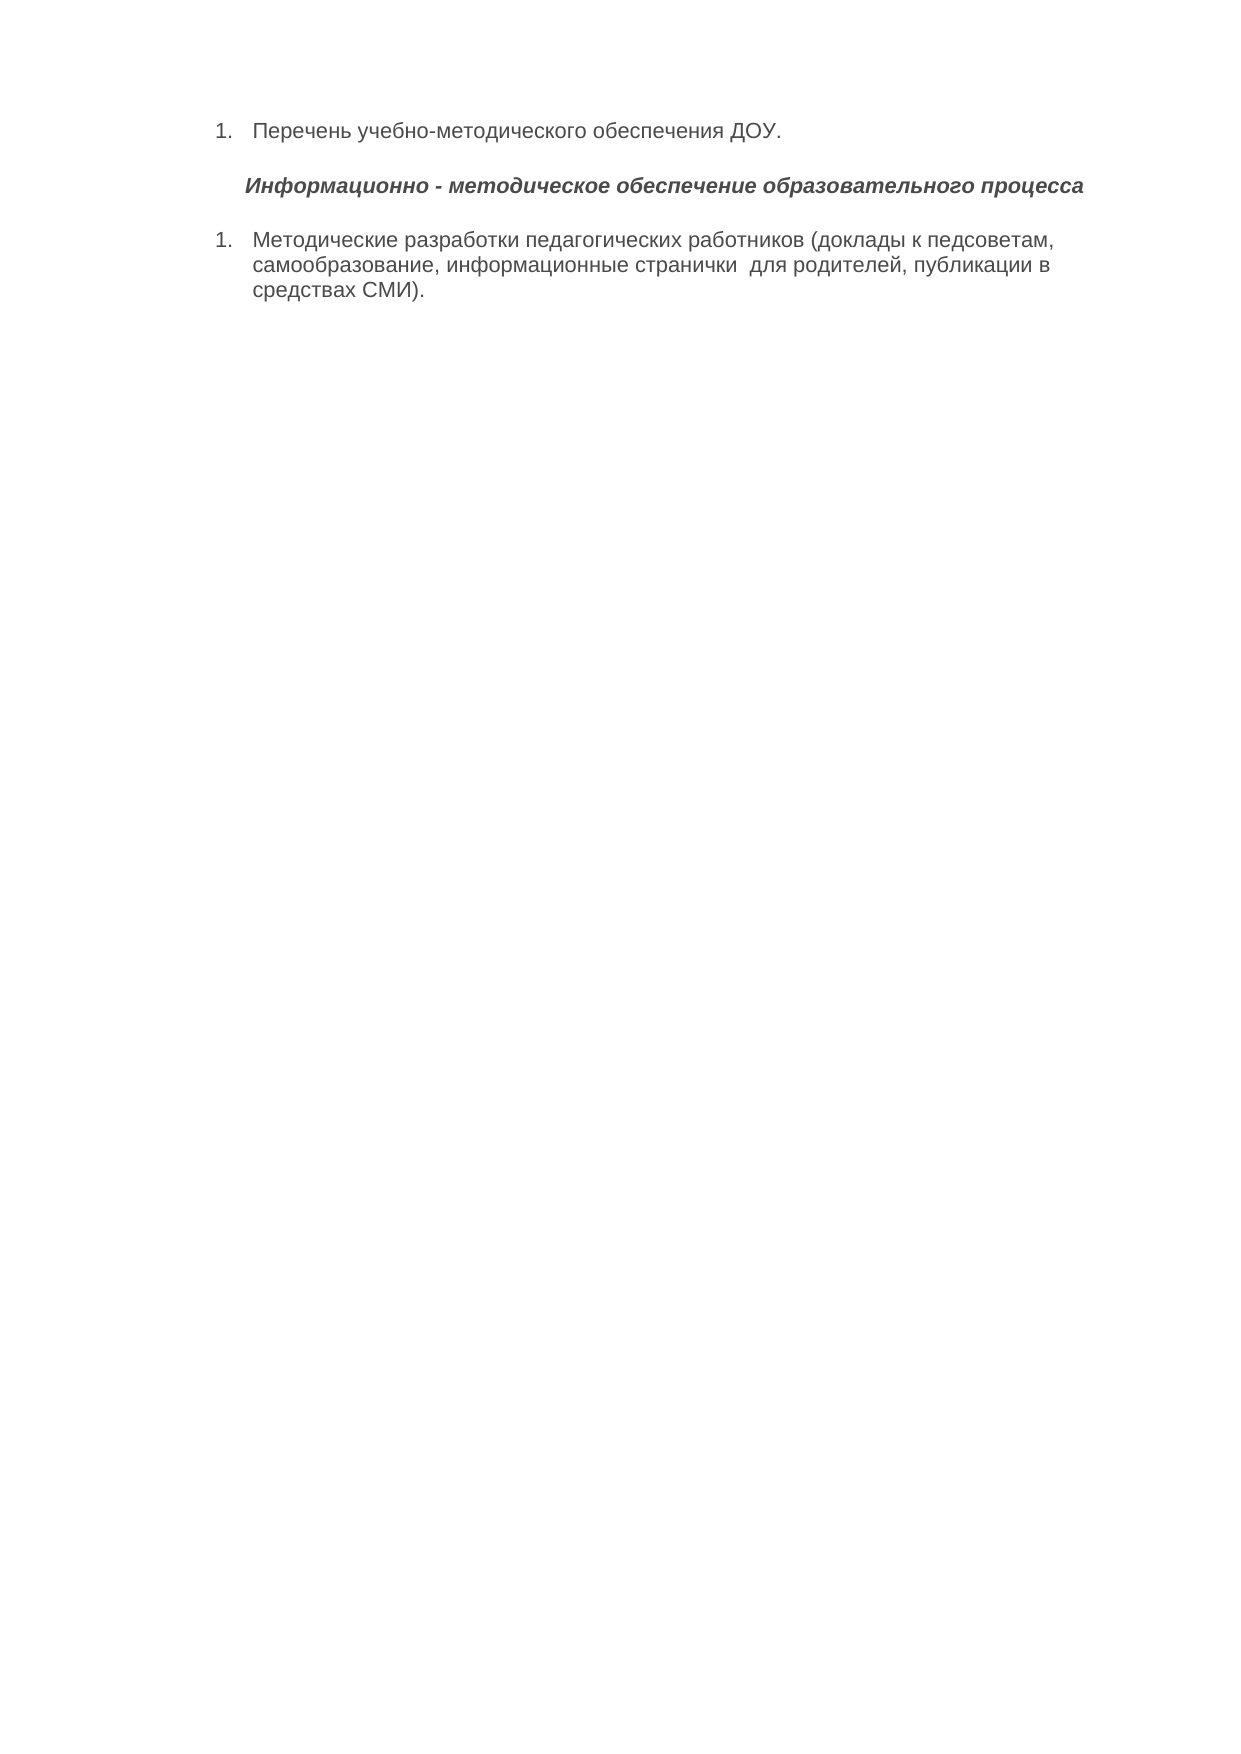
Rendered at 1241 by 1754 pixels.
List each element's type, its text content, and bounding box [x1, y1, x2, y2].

list Методические разработки педагогических работников (доклады к педсоветам, самообразование, информационные странички для родителей, публикации в средствах СМИ). [215, 227, 1152, 302]
text Информационно - методическое обеспечение образовательного процесса [177, 172, 1152, 198]
list Перечень учебно-методического обеспечения ДОУ. [215, 118, 1152, 143]
